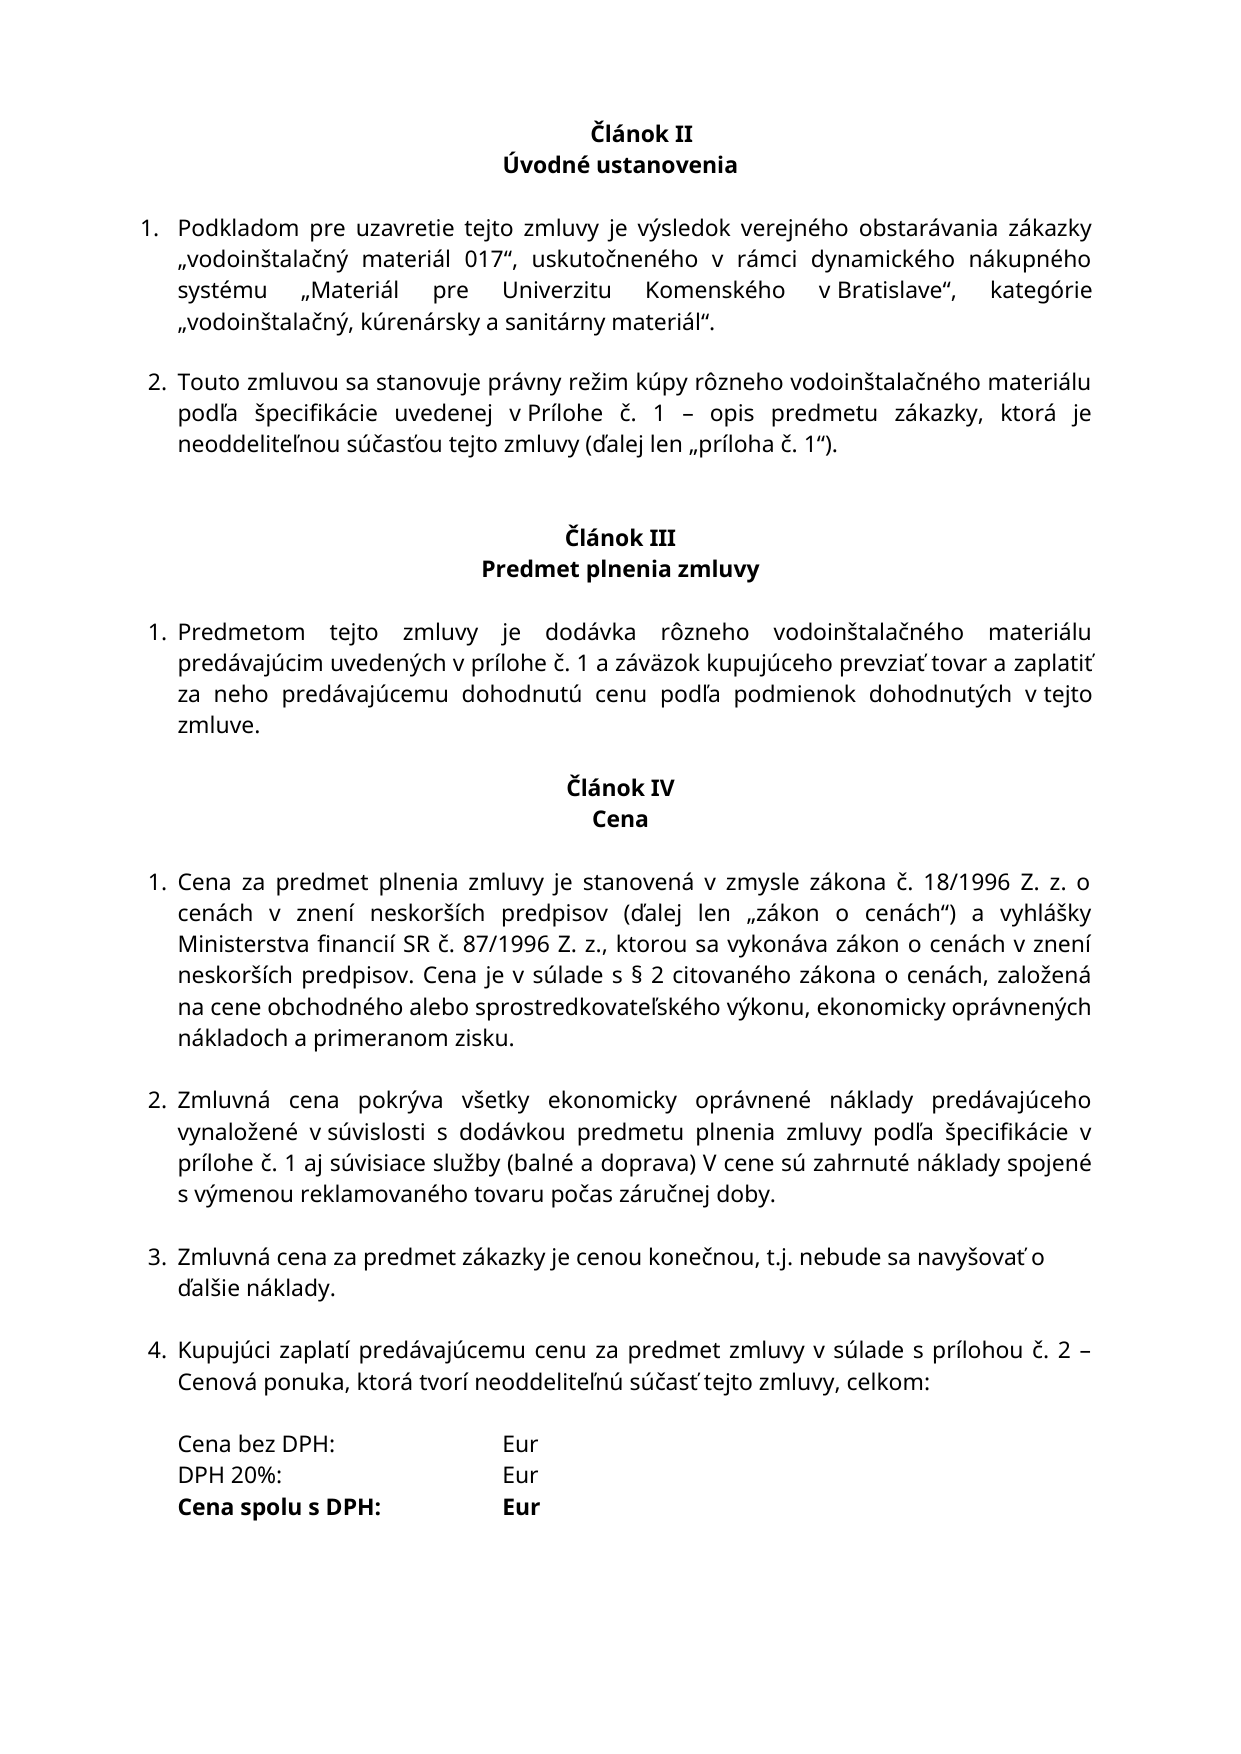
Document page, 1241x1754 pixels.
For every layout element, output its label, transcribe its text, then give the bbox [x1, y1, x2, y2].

list Kupujúci zaplatí predávajúcemu cenu za predmet zmluvy v súlade s prílohou č. 2 – Cenová ponuka, ktorá tvorí neoddeliteľnú súčasť tejto zmluvy, celkom: [148, 1334, 1092, 1397]
text Cena spolu s DPH: Eur [148, 1491, 1092, 1522]
text DPH 20%: Eur [148, 1459, 1092, 1491]
text Cena bez DPH: Eur [148, 1428, 1092, 1459]
list Predmetom tejto zmluvy je dodávka rôzneho vodoinštalačného materiálu predávajúcim uvedených v prílohe č. 1 a záväzok kupujúceho prevziať tovar a zaplatiť za neho predávajúcemu dohodnutú cenu podľa podmienok dohodnutých v tejto zmluve. [148, 616, 1092, 741]
list Cena za predmet plnenia zmluvy je stanovená v zmysle zákona č. 18/1996 Z. z. o cenách v znení neskorších predpisov (ďalej len „zákon o cenách“) a vyhlášky Ministerstva financií SR č. 87/1996 Z. z., ktorou sa vykonáva zákon o cenách v znení neskorších predpisov. Cena je v súlade s § 2 citovaného zákona o cenách, založená na cene obchodného alebo sprostredkovateľského výkonu, ekonomicky oprávnených nákladoch a primeranom zisku. [148, 866, 1092, 1053]
text Cena [148, 803, 1092, 834]
text Článok III [148, 522, 1092, 553]
text Predmet plnenia zmluvy [148, 553, 1092, 584]
list Zmluvná cena za predmet zákazky je cenou konečnou, t.j. nebude sa navyšovať o ďalšie náklady. [148, 1241, 1092, 1303]
list Touto zmluvou sa stanovuje právny režim kúpy rôzneho vodoinštalačného materiálu podľa špecifikácie uvedenej v Prílohe č. 1 – opis predmetu zákazky, ktorá je neoddeliteľnou súčasťou tejto zmluvy (ďalej len „príloha č. 1“). [148, 366, 1092, 459]
list Podkladom pre uzavretie tejto zmluvy je výsledok verejného obstarávania zákazky „vodoinštalačný materiál 017“, uskutočneného v rámci dynamického nákupného systému „Materiál pre Univerzitu Komenského v Bratislave“, kategórie „vodoinštalačný, kúrenársky a sanitárny materiál“. [140, 212, 1092, 337]
list Zmluvná cena pokrýva všetky ekonomicky oprávnené náklady predávajúceho vynaložené v súvislosti s dodávkou predmetu plnenia zmluvy podľa špecifikácie v prílohe č. 1 aj súvisiace služby (balné a doprava) V cene sú zahrnuté náklady spojené s výmenou reklamovaného tovaru počas záručnej doby. [148, 1084, 1092, 1209]
text Úvodné ustanovenia [148, 149, 1092, 181]
text Článok IV [148, 772, 1092, 803]
text Článok II [516, 118, 1092, 149]
